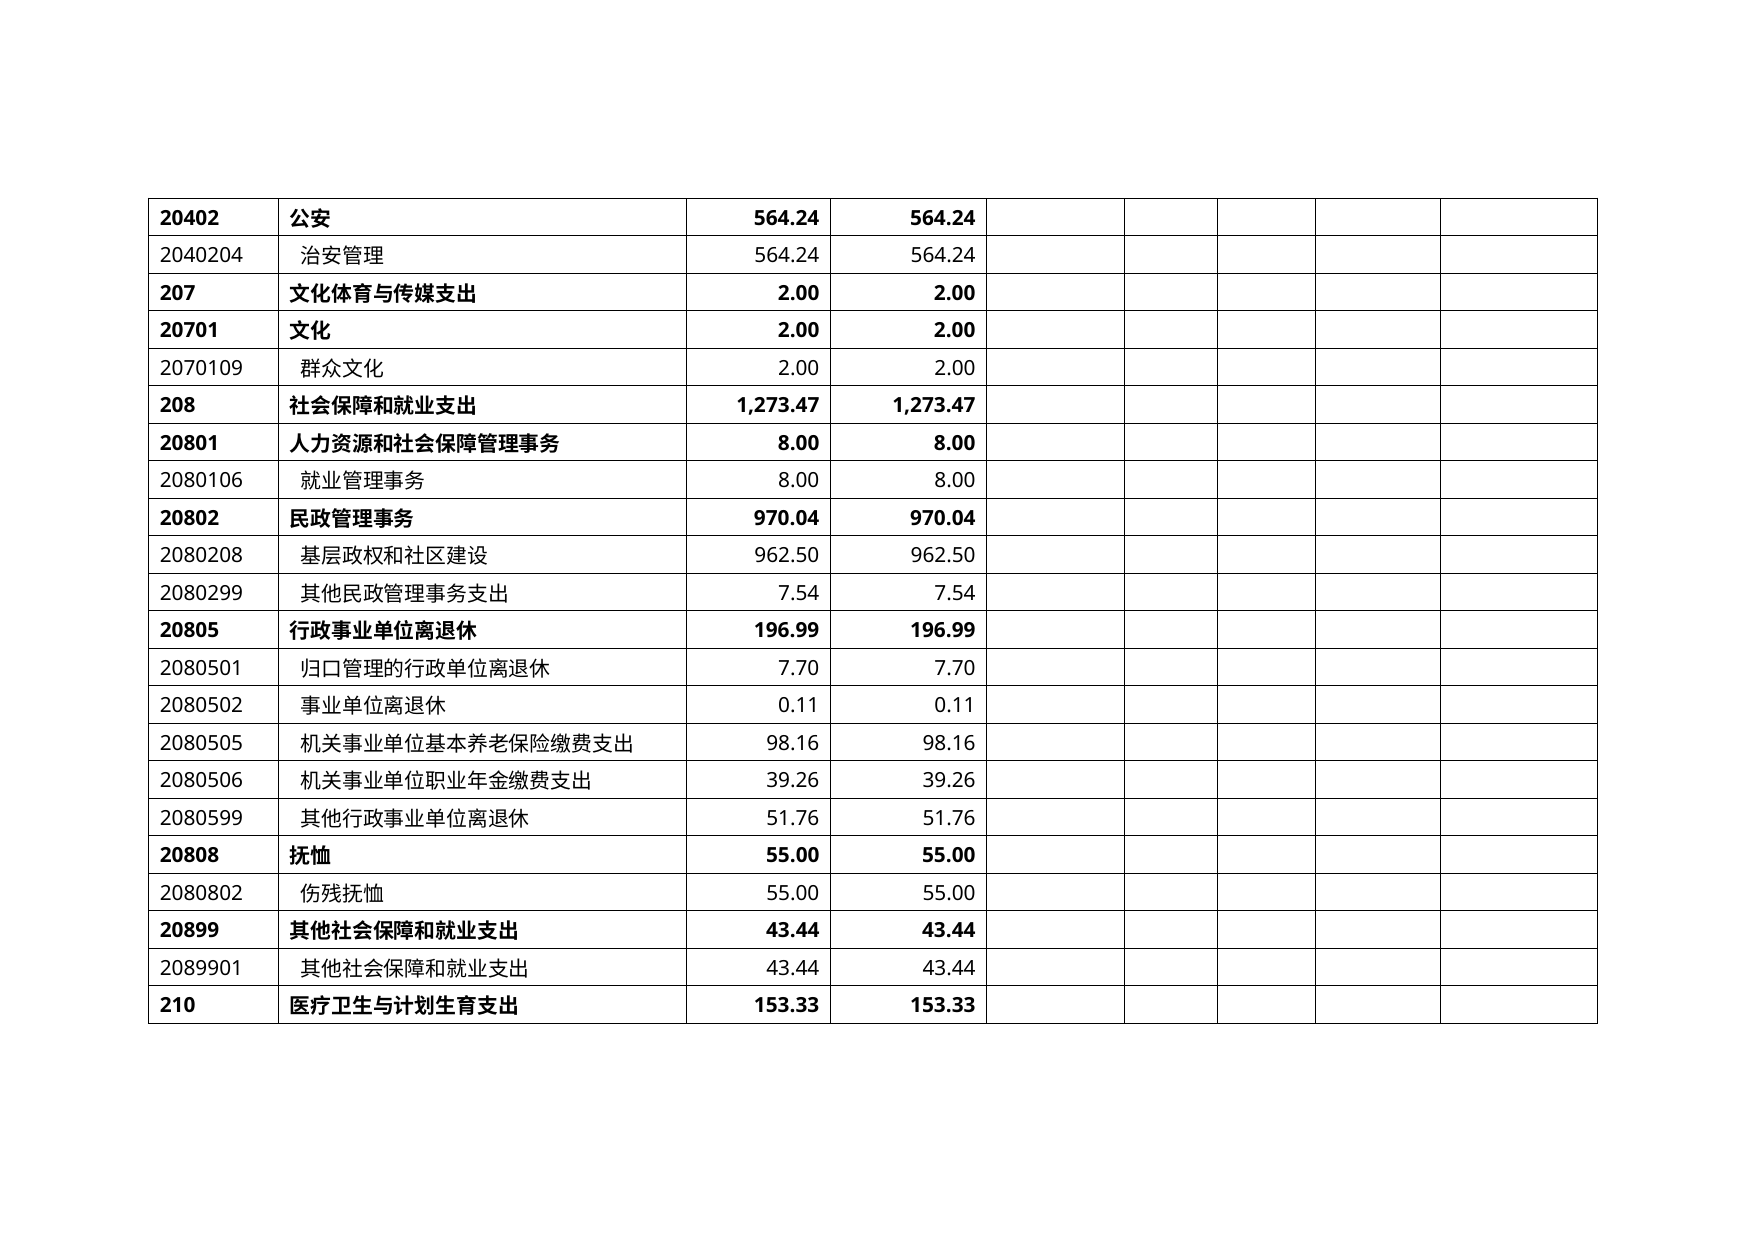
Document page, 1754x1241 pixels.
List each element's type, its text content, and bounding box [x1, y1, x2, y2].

table_cell [1441, 311, 1597, 348]
table_cell [1441, 911, 1597, 948]
table_cell 970.04 [687, 499, 830, 535]
table_cell [1316, 874, 1440, 910]
table_cell 人力资源和社会保障管理事务 [279, 424, 686, 460]
table_cell [987, 199, 1124, 235]
table_cell [1125, 724, 1217, 760]
table_cell [1316, 349, 1440, 385]
table_cell 事业单位离退休 [279, 686, 686, 723]
table_cell [1125, 349, 1217, 385]
table_cell 39.26 [687, 761, 830, 798]
table_cell [1125, 611, 1217, 648]
table_cell [987, 799, 1124, 835]
table_cell [1125, 199, 1217, 235]
table_cell [987, 424, 1124, 460]
table_cell [1218, 236, 1315, 273]
table_cell 196.99 [687, 611, 830, 648]
table_cell [987, 611, 1124, 648]
table_cell [987, 724, 1124, 760]
table_cell 51.76 [687, 799, 830, 835]
table_cell [1316, 649, 1440, 685]
table_cell [1316, 461, 1440, 498]
table_cell [987, 274, 1124, 310]
table_cell 其他民政管理事务支出 [279, 574, 686, 610]
table_cell 8.00 [831, 424, 986, 460]
table_cell [987, 461, 1124, 498]
table_cell 7.70 [831, 649, 986, 685]
table_cell [1441, 686, 1597, 723]
table_cell 0.11 [831, 686, 986, 723]
table_cell [1441, 461, 1597, 498]
table_cell 7.70 [687, 649, 830, 685]
table_cell 196.99 [831, 611, 986, 648]
table_cell [1125, 499, 1217, 535]
table_cell 2070109 [149, 349, 278, 385]
table_cell [1218, 799, 1315, 835]
table_cell [1125, 686, 1217, 723]
table_cell 2080208 [149, 536, 278, 573]
table_cell [1316, 836, 1440, 873]
table_cell 2080501 [149, 649, 278, 685]
table_cell [1125, 461, 1217, 498]
table_cell 55.00 [831, 836, 986, 873]
table_cell [987, 874, 1124, 910]
table_cell [1218, 836, 1315, 873]
table_cell 社会保障和就业支出 [279, 386, 686, 423]
table_cell 207 [149, 274, 278, 310]
table_cell [1125, 911, 1217, 948]
table_cell [1316, 499, 1440, 535]
table_cell [987, 686, 1124, 723]
table_cell [987, 236, 1124, 273]
table_cell [1441, 574, 1597, 610]
table_cell 伤残抚恤 [279, 874, 686, 910]
table_cell 43.44 [687, 911, 830, 948]
table_cell [1218, 686, 1315, 723]
table_cell [1125, 874, 1217, 910]
table_cell [1218, 311, 1315, 348]
table_cell [987, 949, 1124, 985]
table_cell 20801 [149, 424, 278, 460]
table_cell 39.26 [831, 761, 986, 798]
table_cell 基层政权和社区建设 [279, 536, 686, 573]
table_cell 43.44 [831, 911, 986, 948]
table_cell [1441, 536, 1597, 573]
table_cell [1218, 461, 1315, 498]
table_cell [1441, 236, 1597, 273]
table_cell 2080502 [149, 686, 278, 723]
table_cell 20802 [149, 499, 278, 535]
table_cell 208 [149, 386, 278, 423]
table_cell 2080599 [149, 799, 278, 835]
table_cell [1316, 424, 1440, 460]
table_cell 564.24 [831, 199, 986, 235]
table_cell [1441, 611, 1597, 648]
table_cell [1218, 649, 1315, 685]
table_cell [1218, 386, 1315, 423]
table_cell [1316, 611, 1440, 648]
table_cell 2080506 [149, 761, 278, 798]
table_cell [1125, 236, 1217, 273]
table_cell [1316, 986, 1440, 1023]
table_cell [1316, 236, 1440, 273]
table_cell [1125, 649, 1217, 685]
table_cell 20899 [149, 911, 278, 948]
table_cell [1218, 761, 1315, 798]
table_cell 2.00 [687, 274, 830, 310]
table_cell [1441, 274, 1597, 310]
table_cell [1316, 386, 1440, 423]
table_cell [987, 911, 1124, 948]
table_cell 20402 [149, 199, 278, 235]
table_cell [1218, 724, 1315, 760]
table_cell [1218, 349, 1315, 385]
table_cell [987, 574, 1124, 610]
table_cell [1441, 986, 1597, 1023]
table_cell [1218, 199, 1315, 235]
table_cell 2080802 [149, 874, 278, 910]
table_cell [1441, 799, 1597, 835]
table_cell 98.16 [687, 724, 830, 760]
table_cell 43.44 [687, 949, 830, 985]
table_cell 564.24 [831, 236, 986, 273]
table_cell 7.54 [831, 574, 986, 610]
table_cell 98.16 [831, 724, 986, 760]
table_cell [1316, 949, 1440, 985]
table_cell 8.00 [687, 461, 830, 498]
table_cell [1441, 874, 1597, 910]
table_cell [1441, 499, 1597, 535]
table_cell 民政管理事务 [279, 499, 686, 535]
table_cell 564.24 [687, 236, 830, 273]
table_cell [987, 349, 1124, 385]
table_cell 20808 [149, 836, 278, 873]
table_cell 群众文化 [279, 349, 686, 385]
table_cell 8.00 [831, 461, 986, 498]
table_cell 归口管理的行政单位离退休 [279, 649, 686, 685]
table_cell 970.04 [831, 499, 986, 535]
table_cell [1125, 986, 1217, 1023]
table_cell 55.00 [687, 836, 830, 873]
table_cell 210 [149, 986, 278, 1023]
table_cell 抚恤 [279, 836, 686, 873]
table_cell 2089901 [149, 949, 278, 985]
table_cell [987, 836, 1124, 873]
table_cell 就业管理事务 [279, 461, 686, 498]
table_cell [1316, 311, 1440, 348]
table_cell [1316, 274, 1440, 310]
table_cell 153.33 [831, 986, 986, 1023]
table_cell [1218, 536, 1315, 573]
table_cell [1218, 424, 1315, 460]
table_cell [1441, 424, 1597, 460]
table_cell 7.54 [687, 574, 830, 610]
table_cell [1125, 574, 1217, 610]
table_cell 1,273.47 [687, 386, 830, 423]
table_cell [987, 386, 1124, 423]
table_cell [1125, 311, 1217, 348]
table_cell 机关事业单位基本养老保险缴费支出 [279, 724, 686, 760]
table_cell 治安管理 [279, 236, 686, 273]
table_cell [1316, 911, 1440, 948]
table_cell 行政事业单位离退休 [279, 611, 686, 648]
table_cell 20805 [149, 611, 278, 648]
table_cell [1218, 499, 1315, 535]
table_cell [987, 536, 1124, 573]
table_cell [1125, 386, 1217, 423]
table_cell 153.33 [687, 986, 830, 1023]
table_cell [1125, 949, 1217, 985]
table_cell [1125, 799, 1217, 835]
table_cell [1125, 536, 1217, 573]
table_cell [1441, 949, 1597, 985]
table_cell [1441, 649, 1597, 685]
table_cell 8.00 [687, 424, 830, 460]
table_cell 55.00 [687, 874, 830, 910]
table_cell 20701 [149, 311, 278, 348]
table_cell [1441, 386, 1597, 423]
table_cell 公安 [279, 199, 686, 235]
table_cell 文化 [279, 311, 686, 348]
table_cell [987, 986, 1124, 1023]
table_cell [1316, 799, 1440, 835]
table_cell 2080299 [149, 574, 278, 610]
table_cell 医疗卫生与计划生育支出 [279, 986, 686, 1023]
table_cell [1316, 686, 1440, 723]
table_cell 51.76 [831, 799, 986, 835]
table_cell [1316, 724, 1440, 760]
table_cell 2040204 [149, 236, 278, 273]
table_cell [1441, 349, 1597, 385]
table_cell 1,273.47 [831, 386, 986, 423]
table_cell [1441, 199, 1597, 235]
table_cell [1441, 761, 1597, 798]
table_cell [1316, 536, 1440, 573]
table_cell 机关事业单位职业年金缴费支出 [279, 761, 686, 798]
table_cell [1125, 836, 1217, 873]
table_cell 文化体育与传媒支出 [279, 274, 686, 310]
table_cell [1125, 424, 1217, 460]
table_cell 其他行政事业单位离退休 [279, 799, 686, 835]
table_cell [987, 311, 1124, 348]
table_cell 962.50 [687, 536, 830, 573]
table_cell [1441, 724, 1597, 760]
table_cell [1316, 761, 1440, 798]
table_cell [1441, 836, 1597, 873]
table_cell [1125, 274, 1217, 310]
table_cell [1218, 611, 1315, 648]
table_cell 2080505 [149, 724, 278, 760]
table_cell 55.00 [831, 874, 986, 910]
table_cell [987, 761, 1124, 798]
table_cell [1218, 911, 1315, 948]
table_cell [1218, 874, 1315, 910]
table_cell [987, 649, 1124, 685]
table_cell 其他社会保障和就业支出 [279, 949, 686, 985]
table_cell [987, 499, 1124, 535]
table_cell 2.00 [831, 311, 986, 348]
table_cell 0.11 [687, 686, 830, 723]
table_cell 43.44 [831, 949, 986, 985]
table_cell 2.00 [831, 349, 986, 385]
table_cell 2080106 [149, 461, 278, 498]
table_cell [1316, 199, 1440, 235]
table_cell [1218, 274, 1315, 310]
table_cell [1125, 761, 1217, 798]
table_cell 564.24 [687, 199, 830, 235]
table_cell [1218, 986, 1315, 1023]
table_cell 2.00 [687, 349, 830, 385]
table_cell 962.50 [831, 536, 986, 573]
table_cell [1218, 949, 1315, 985]
table_cell [1218, 574, 1315, 610]
table_cell 2.00 [687, 311, 830, 348]
table_cell 其他社会保障和就业支出 [279, 911, 686, 948]
table_cell 2.00 [831, 274, 986, 310]
table_cell [1316, 574, 1440, 610]
